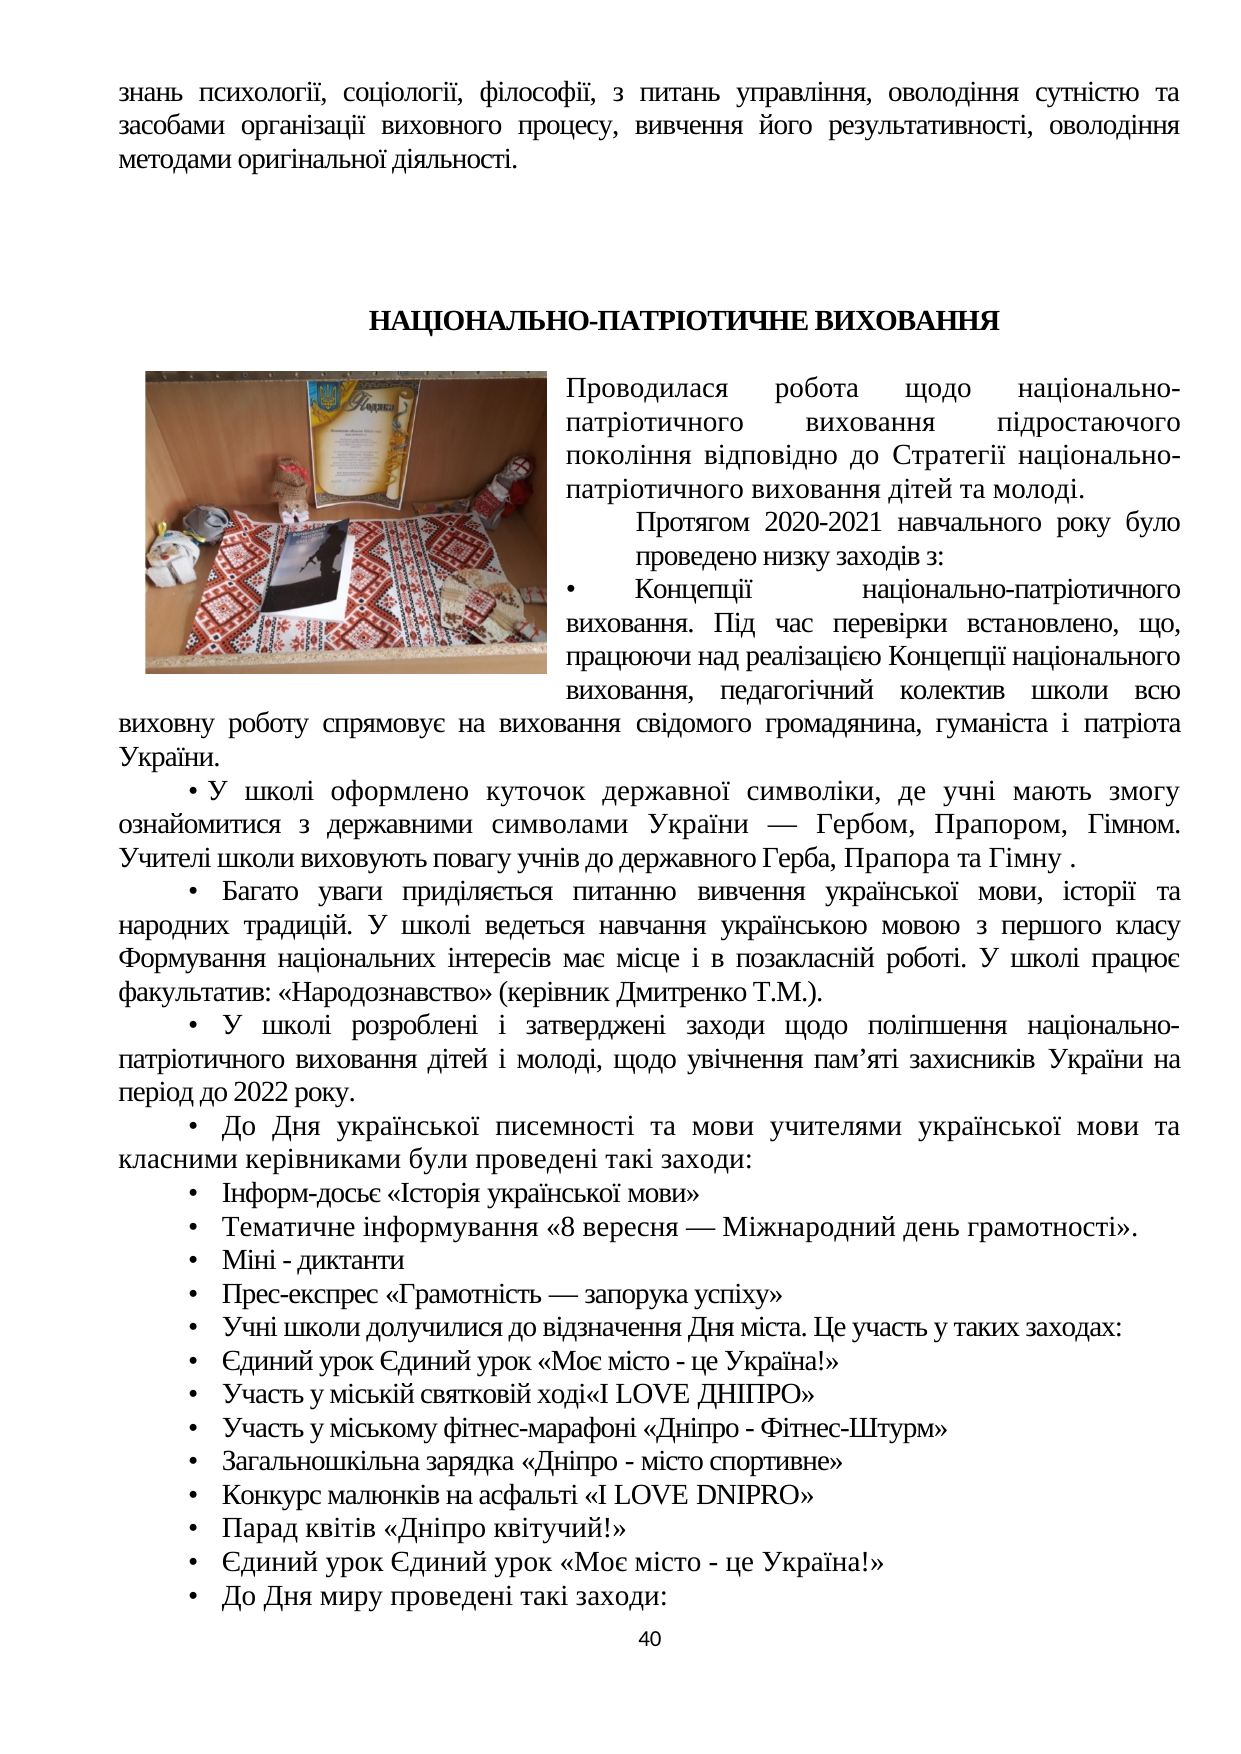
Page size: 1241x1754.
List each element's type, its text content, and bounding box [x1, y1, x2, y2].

list Багато уваги приділяється питанню вивчення української мови, історії та народних традицій. У школі ведеться навчання українською мовою з першого класу Формування національних інтересів має місце і в позакласній роботі. У школі працює факультатив: «Народознавство» (керівник Дмитренко Т.М.). [118, 873, 1181, 1007]
list Інформ-досьє «Історія української мови» [118, 1175, 1181, 1209]
list Тематичне інформування «8 вересня — Міжнародний день грамотності». [118, 1209, 1181, 1242]
list Парад квітів «Дніпро квітучий!» [118, 1511, 1181, 1544]
list У школі оформлено куточок державної символіки, де учні мають змогу ознайомитися з державними символами України — Гербом, Прапором, Гімном. Учителі школи виховують повагу учнів до державного Герба, Прапора та Гімну . [118, 773, 1181, 873]
list Конкурс малюнків на асфальті «І LOVE DNIPRO» [118, 1477, 1181, 1511]
list Прес-експрес «Грамотність — запорука успіху» [118, 1276, 1181, 1309]
list До Дня миру проведені такі заходи: [118, 1578, 1181, 1611]
text Протягом 2020-2021 навчального року було проведено низку заходів з: [547, 504, 1181, 571]
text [118, 74, 1181, 174]
list Концепції національно-патріотичного виховання. Під час перевірки встановлено, що, працюючи над реалізацією Концепції національного виховання, педагогічний колектив школи всю виховну роботу спрямовує на виховання свідомого громадянина, гуманіста і патріота України. [118, 571, 1181, 773]
list Єдиний урок Єдиний урок «Моє місто - це Україна!» [118, 1544, 1181, 1578]
text Національно-патріотичне виховання [188, 303, 1181, 337]
list Учні школи долучилися до відзначення Дня міста. Це участь у таких заходах: [118, 1309, 1181, 1343]
list Загальношкільна зарядка «Дніпро - місто спортивне» [118, 1443, 1181, 1477]
picture [145, 371, 547, 674]
list У школі розроблені і затверджені заходи щодо поліпшення національно-патріотичного виховання дітей і молоді, щодо увічнення пам’яті захисників України на період до 2022 року. [118, 1007, 1181, 1108]
list Єдиний урок Єдиний урок «Моє місто - це Україна!» [118, 1343, 1181, 1376]
text Проводилася робота щодо національно-патріотичного виховання підростаючого покоління відповідно до Стратегії національно-патріотичного виховання дітей та молоді. [118, 370, 1181, 504]
list Участь у міській святковій ході«І LOVE ДНІПРО» [118, 1376, 1181, 1410]
list До Дня української писемності та мови учителями української мови та класними керівниками були проведені такі заходи: [118, 1108, 1181, 1175]
list Міні - диктанти [118, 1242, 1181, 1276]
list Участь у міському фітнес-марафоні «Дніпро - Фітнес-Штурм» [118, 1410, 1181, 1443]
